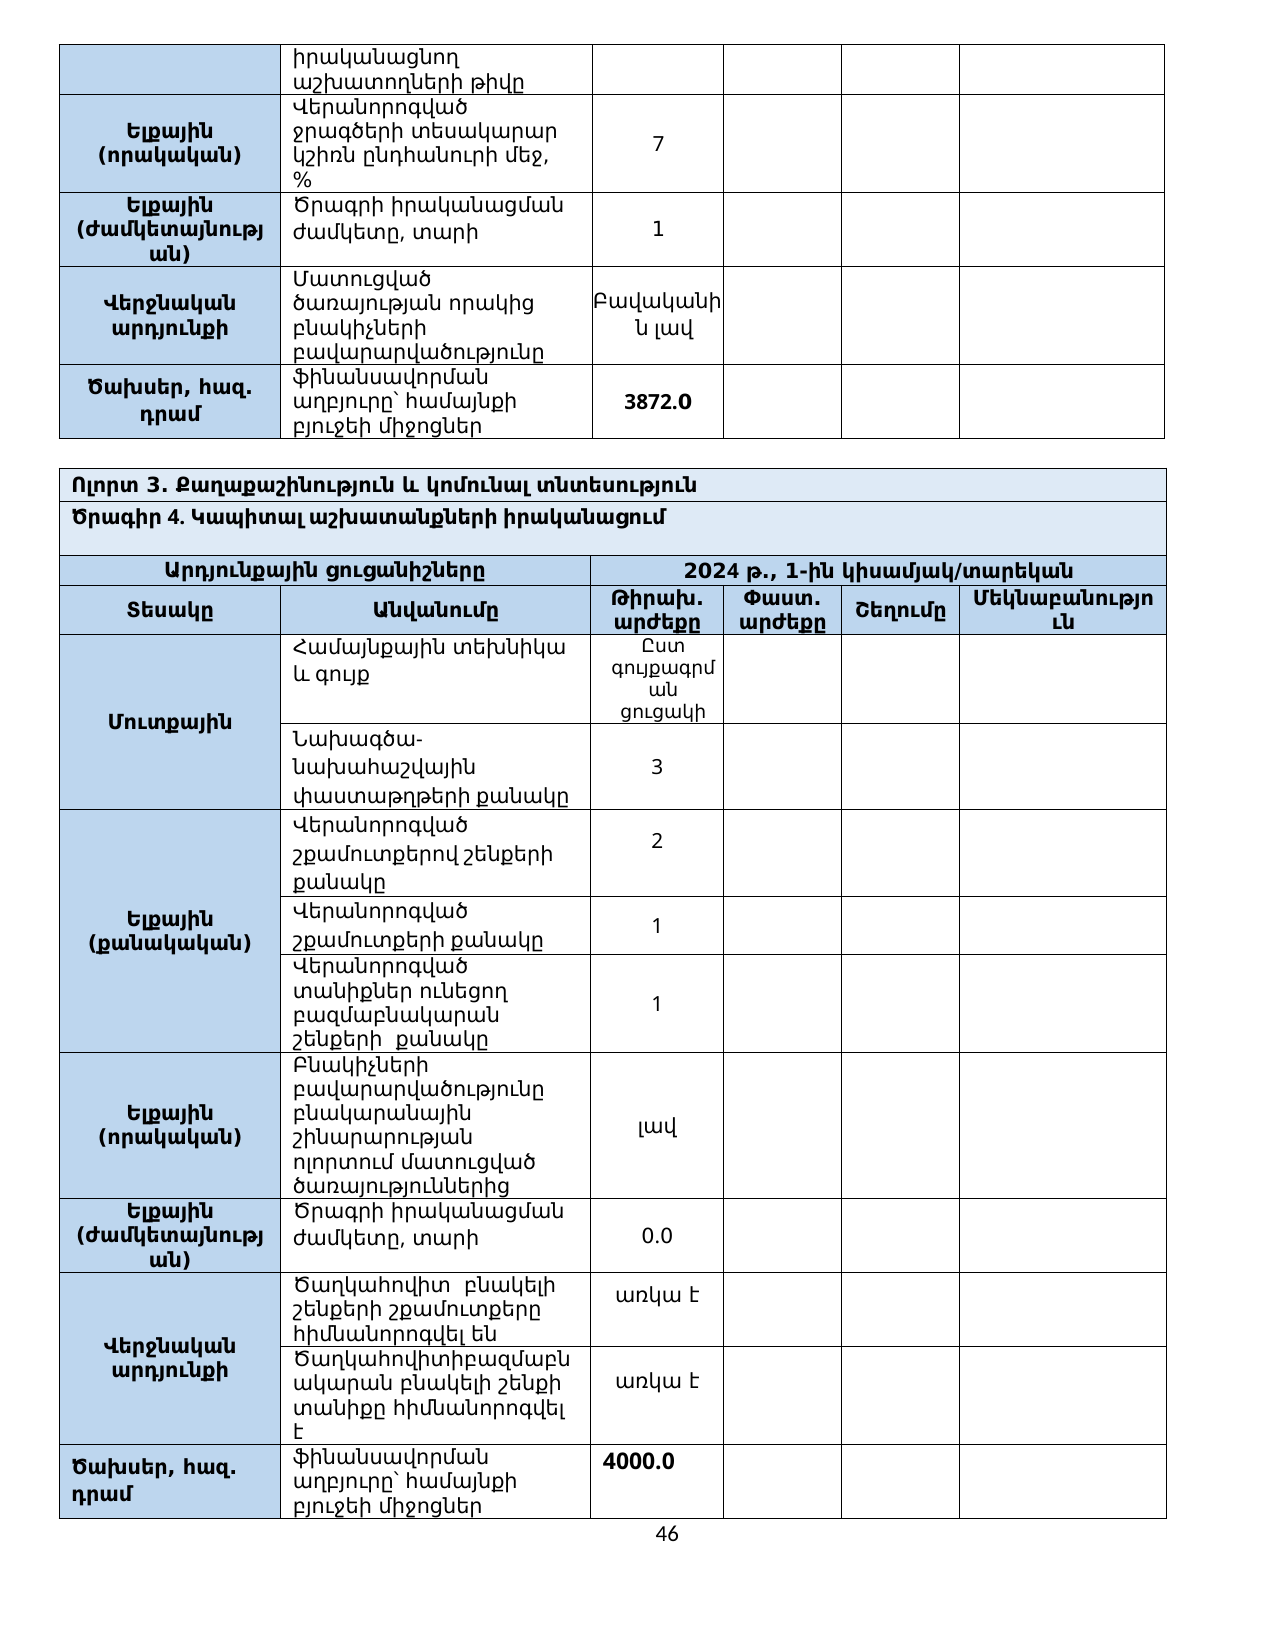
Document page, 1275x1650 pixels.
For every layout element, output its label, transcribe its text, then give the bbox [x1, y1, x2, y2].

table_cell 7 [593, 95, 723, 192]
table_cell Վերանորոգված շքամուտքերի քանակը [281, 897, 590, 953]
table_cell Ծախսեր, հազ. դրամ [60, 365, 280, 438]
table_cell ֆինանսավորման աղբյուրը՝ համայնքի բյուջեի միջոցներ [281, 1445, 590, 1518]
table_cell [960, 1445, 1166, 1518]
table_cell Ծրագրի իրականացման ժամկետը, տարի [281, 1199, 590, 1272]
table_cell 3 [591, 724, 723, 809]
table_cell [724, 193, 841, 266]
table_cell Ելքային (որակական) [60, 95, 280, 192]
table_cell 2024 թ., 1-ին կիսամյակ/տարեկան [591, 556, 1166, 585]
table_cell 3872.0 [593, 365, 723, 438]
table_cell [724, 365, 841, 438]
table_cell Վերանորոգված տանիքներ ունեցող բազմաբնակարան շենքերի քանակը [281, 955, 590, 1052]
table_cell [724, 45, 841, 94]
table_cell Ծրագիր 4. Կապիտալ աշխատանքների իրականացում [60, 502, 1166, 555]
table_cell [842, 45, 959, 94]
table_cell [960, 95, 1164, 192]
table_cell [960, 1199, 1166, 1272]
table_cell [960, 1347, 1166, 1444]
table_cell Արդյունքային ցուցանիշները [60, 556, 590, 585]
table_cell [960, 1053, 1166, 1198]
table_cell Ելքային (քանակական) [60, 810, 280, 1052]
table_cell [960, 897, 1166, 953]
table_cell Ըստ գույքագրման ցուցակի [591, 635, 723, 723]
table_cell [724, 1273, 841, 1346]
table_cell առկա է [591, 1273, 723, 1346]
table_cell Նախագծա-նախահաշվային փաստաթղթերի քանակը [281, 724, 590, 809]
table_cell [724, 1347, 841, 1444]
table_cell Շեղումը [842, 586, 959, 634]
table_cell [960, 267, 1164, 364]
table_cell Ծաղկահովիտիբազմաբնակարան բնակելի շենքի տանիքը հիմնանորոգվել է [281, 1347, 590, 1444]
table_cell 4000.0 [591, 1445, 723, 1518]
table_cell [960, 45, 1164, 94]
table_cell 8 [593, 45, 723, 94]
table_cell [960, 193, 1164, 266]
table_cell [842, 1053, 959, 1198]
table_cell Անվանումը [281, 586, 590, 634]
table_cell [724, 897, 841, 953]
table_cell [724, 1053, 841, 1198]
table_cell Բավականին լավ [593, 267, 723, 364]
table_cell Մուտքային [60, 635, 280, 809]
table_cell Վերջնական արդյունքի [60, 1273, 280, 1444]
table_cell Ելքային (ժամկետայնության) [60, 1199, 280, 1272]
table_cell ֆինանսավորման աղբյուրը՝ համայնքի բյուջեի միջոցներ [281, 365, 592, 438]
table_cell 1 [591, 955, 723, 1052]
table_cell Վերանորոգված ջրագծերի տեսակարար կշիռն ընդհանուրի մեջ, % [281, 95, 592, 192]
table_cell [842, 724, 959, 809]
table_cell [842, 1347, 959, 1444]
table_cell [842, 267, 959, 364]
table_cell [960, 810, 1166, 896]
table_cell [724, 955, 841, 1052]
table_cell [724, 635, 841, 723]
table_cell 0.0 [591, 1199, 723, 1272]
table_cell [724, 267, 841, 364]
table_cell [842, 1199, 959, 1272]
table_cell [842, 365, 959, 438]
table_cell Բնակիչների բավարարվածությունը բնակարանային շինարարության ոլորտում մատուցված ծառայություններից [281, 1053, 590, 1198]
table_cell [960, 955, 1166, 1052]
table_header Ոլորտ 3. Քաղաքաշինություն և կոմունալ տնտեսություն [60, 469, 1166, 501]
table_cell 1 [593, 193, 723, 266]
table_cell [724, 1199, 841, 1272]
table_cell [724, 1445, 841, 1518]
table_cell [724, 95, 841, 192]
table_cell Ծրագրի իրականացման ժամկետը, տարի [281, 193, 592, 266]
table_cell Ելքային (ժամկետայնության) [60, 193, 280, 266]
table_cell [281, 45, 592, 94]
table_cell Համայնքային տեխնիկա և գույք [281, 635, 590, 723]
table_cell Թիրախ. արժեքը [591, 586, 723, 634]
table_cell [842, 95, 959, 192]
table_cell 1 [591, 897, 723, 953]
table_cell Ծաղկահովիտ բնակելի շենքերի շքամուտքերը հիմնանորոգվել են [281, 1273, 590, 1346]
table_cell Փաստ. արժեքը [724, 586, 841, 634]
table_cell [842, 955, 959, 1052]
table_cell Մեկնաբանություն [960, 586, 1166, 634]
table_cell Ելքային (որակական) [60, 1053, 280, 1198]
table_cell [842, 193, 959, 266]
table_cell [842, 1273, 959, 1346]
table_cell [960, 1273, 1166, 1346]
table_cell [842, 810, 959, 896]
table_cell [842, 897, 959, 953]
table_cell Ծախսեր, հազ. դրամ [60, 1445, 280, 1518]
table_cell Վերջնական արդյունքի [60, 267, 280, 364]
table_cell [724, 810, 841, 896]
table_cell Մատուցված ծառայության որակից բնակիչների բավարարվածությունը [281, 267, 592, 364]
table_cell [724, 724, 841, 809]
table_cell [842, 1445, 959, 1518]
table_cell Տեսակը [60, 586, 280, 634]
table_cell 2 [591, 810, 723, 896]
table_cell Վերանորոգված շքամուտքերով շենքերի քանակը [281, 810, 590, 896]
table_cell [960, 635, 1166, 723]
table_cell առկա է [591, 1347, 723, 1444]
table_cell լավ [591, 1053, 723, 1198]
table_cell [960, 724, 1166, 809]
table_cell [960, 365, 1164, 438]
table_cell [842, 635, 959, 723]
